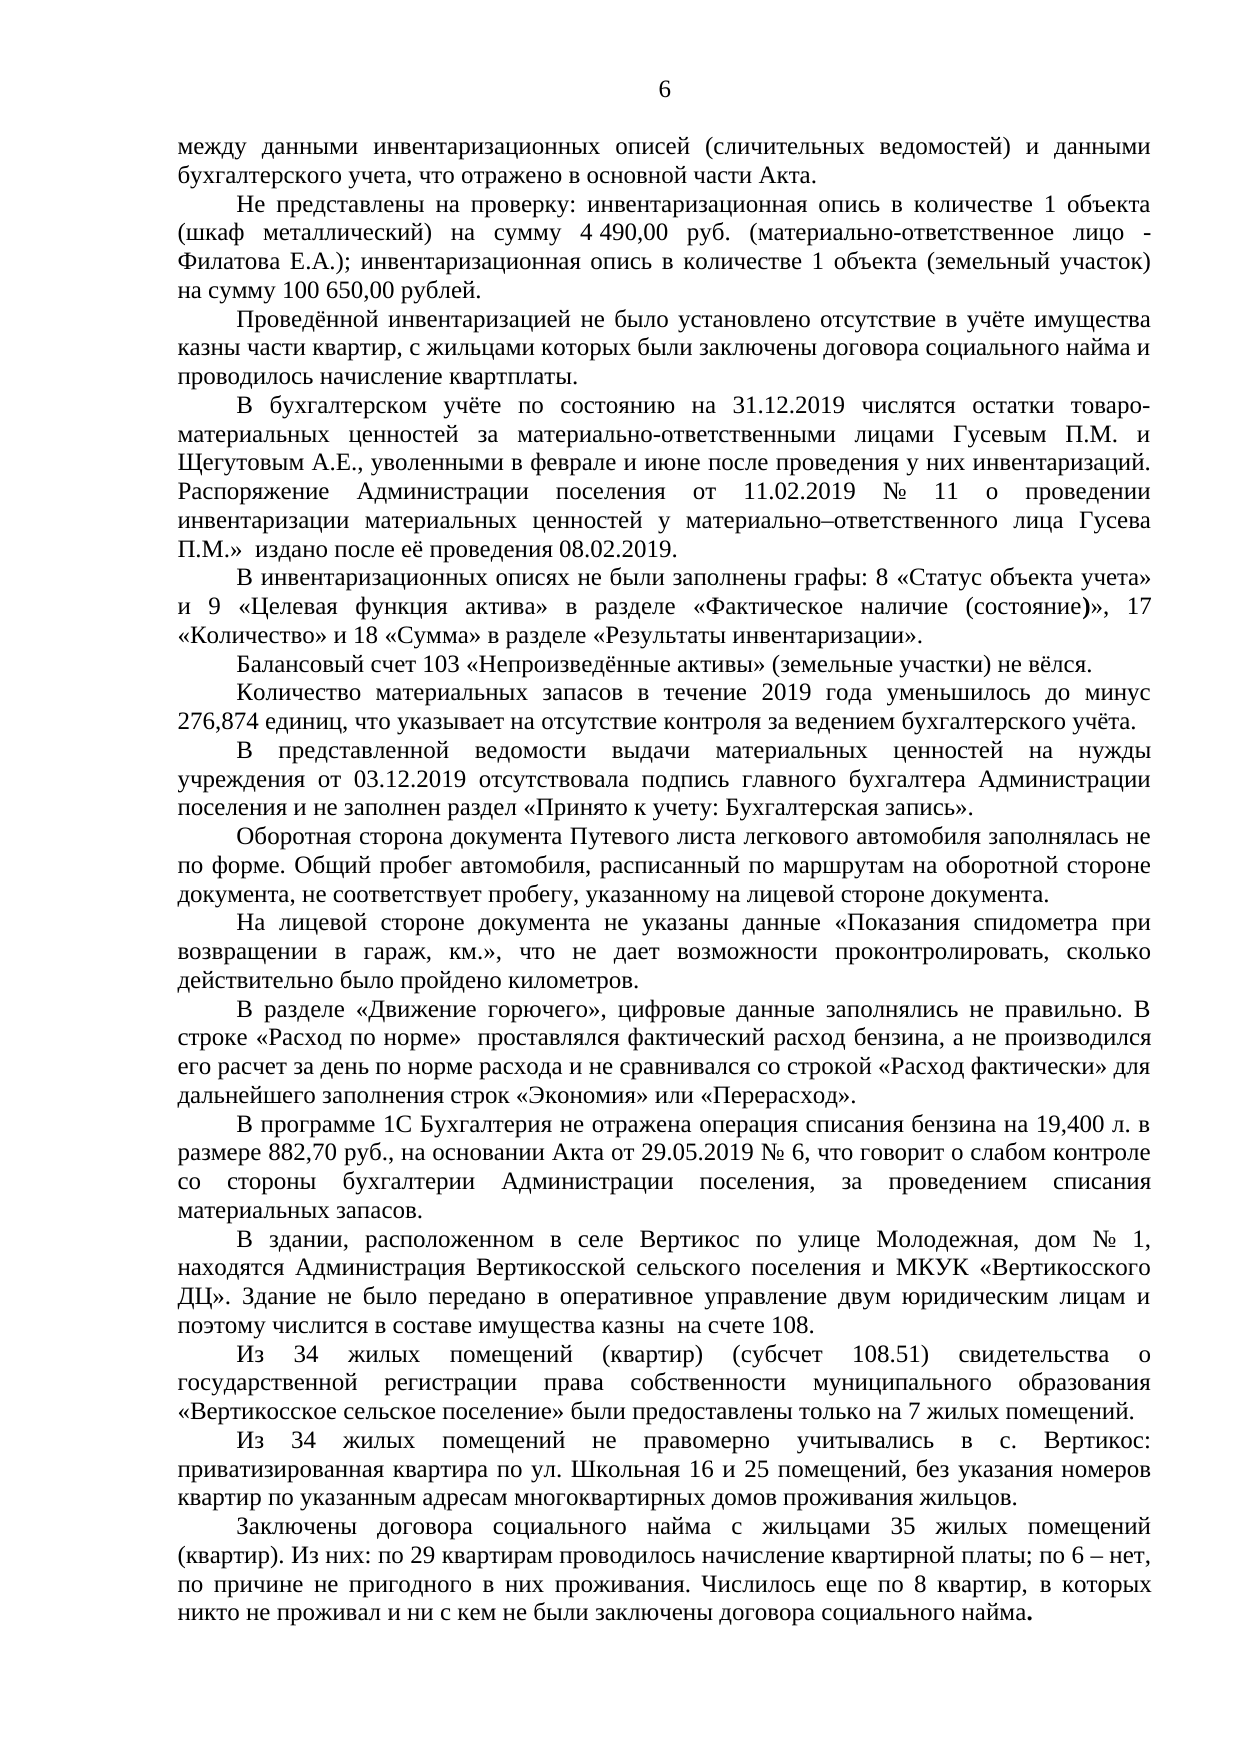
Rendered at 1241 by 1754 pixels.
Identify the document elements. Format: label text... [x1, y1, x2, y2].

text Проведённой инвентаризацией не было установлено отсутствие в учёте имущества казны части квартир, с жильцами которых были заключены договора социального найма и проводилось начисление квартплаты. [177, 304, 1152, 390]
text Не представлены на проверку: инвентаризационная опись в количестве 1 объекта (шкаф металлический) на сумму 4 490,00 руб. (материально-ответственное лицо - Филатова Е.А.); инвентаризационная опись в количестве 1 объекта (земельный участок) на сумму 100 650,00 рублей. [177, 189, 1152, 304]
text Заключены договора социального найма с жильцами 35 жилых помещений (квартир). Из них: по 29 квартирам проводилось начисление квартирной платы; по 6 – нет, по причине не пригодного в них проживания. Числилось еще по 8 квартир, в которых никто не проживал и ни с кем не были заключены договора социального найма. [177, 1511, 1152, 1626]
text На лицевой стороне документа не указаны данные «Показания спидометра при возвращении в гараж, км.», что не дает возможности проконтролировать, сколько действительно было пройдено километров. [177, 907, 1152, 994]
text Из 34 жилых помещений не правомерно учитывались в с. Вертикос: приватизированная квартира по ул. Школьная 16 и 25 помещений, без указания номеров квартир по указанным адресам многоквартирных домов проживания жильцов. [177, 1425, 1152, 1511]
text Из 34 жилых помещений (квартир) (субсчет 108.51) свидетельства о государственной регистрации права собственности муниципального образования «Вертикосское сельское поселение» были предоставлены только на 7 жилых помещений. [177, 1339, 1152, 1425]
text В инвентаризационных описях не были заполнены графы: 8 «Статус объекта учета» и 9 «Целевая функция актива» в разделе «Фактическое наличие (состояние)», 17 «Количество» и 18 «Сумма» в разделе «Результаты инвентаризации». [177, 562, 1152, 649]
text Балансовый счет 103 «Непроизведённые активы» (земельные участки) не вёлся. [177, 649, 1152, 677]
text Количество материальных запасов в течение 2019 года уменьшилось до минус 276,874 единиц, что указывает на отсутствие контроля за ведением бухгалтерского учёта. [177, 677, 1152, 735]
text В представленной ведомости выдачи материальных ценностей на нужды учреждения от 03.12.2019 отсутствовала подпись главного бухгалтера Администрации поселения и не заполнен раздел «Принято к учету: Бухгалтерская запись». [177, 735, 1152, 821]
text Оборотная сторона документа Путевого листа легкового автомобиля заполнялась не по форме. Общий пробег автомобиля, расписанный по маршрутам на оборотной стороне документа, не соответствует пробегу, указанному на лицевой стороне документа. [177, 821, 1152, 907]
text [177, 131, 1152, 189]
text В программе 1С Бухгалтерия не отражена операция списания бензина на 19,400 л. в размере 882,70 руб., на основании Акта от 29.05.2019 № 6, что говорит о слабом контроле со стороны бухгалтерии Администрации поселения, за проведением списания материальных запасов. [177, 1109, 1152, 1224]
text В разделе «Движение горючего», цифровые данные заполнялись не правильно. В строке «Расход по норме» проставлялся фактический расход бензина, а не производился его расчет за день по норме расхода и не сравнивался со строкой «Расход фактически» для дальнейшего заполнения строк «Экономия» или «Перерасход». [177, 994, 1152, 1109]
text В бухгалтерском учёте по состоянию на 31.12.2019 числятся остатки товаро-материальных ценностей за материально-ответственными лицами Гусевым П.М. и Щегутовым А.Е., уволенными в феврале и июне после проведения у них инвентаризаций. Распоряжение Администрации поселения от 11.02.2019 № 11 о проведении инвентаризации материальных ценностей у материально–ответственного лица Гусева П.М.» издано после её проведения 08.02.2019. [177, 390, 1152, 562]
text В здании, расположенном в селе Вертикос по улице Молодежная, дом № 1, находятся Администрация Вертикосской сельского поселения и МКУК «Вертикосского ДЦ». Здание не было передано в оперативное управление двум юридическим лицам и поэтому числится в составе имущества казны на счете 108. [177, 1224, 1152, 1339]
